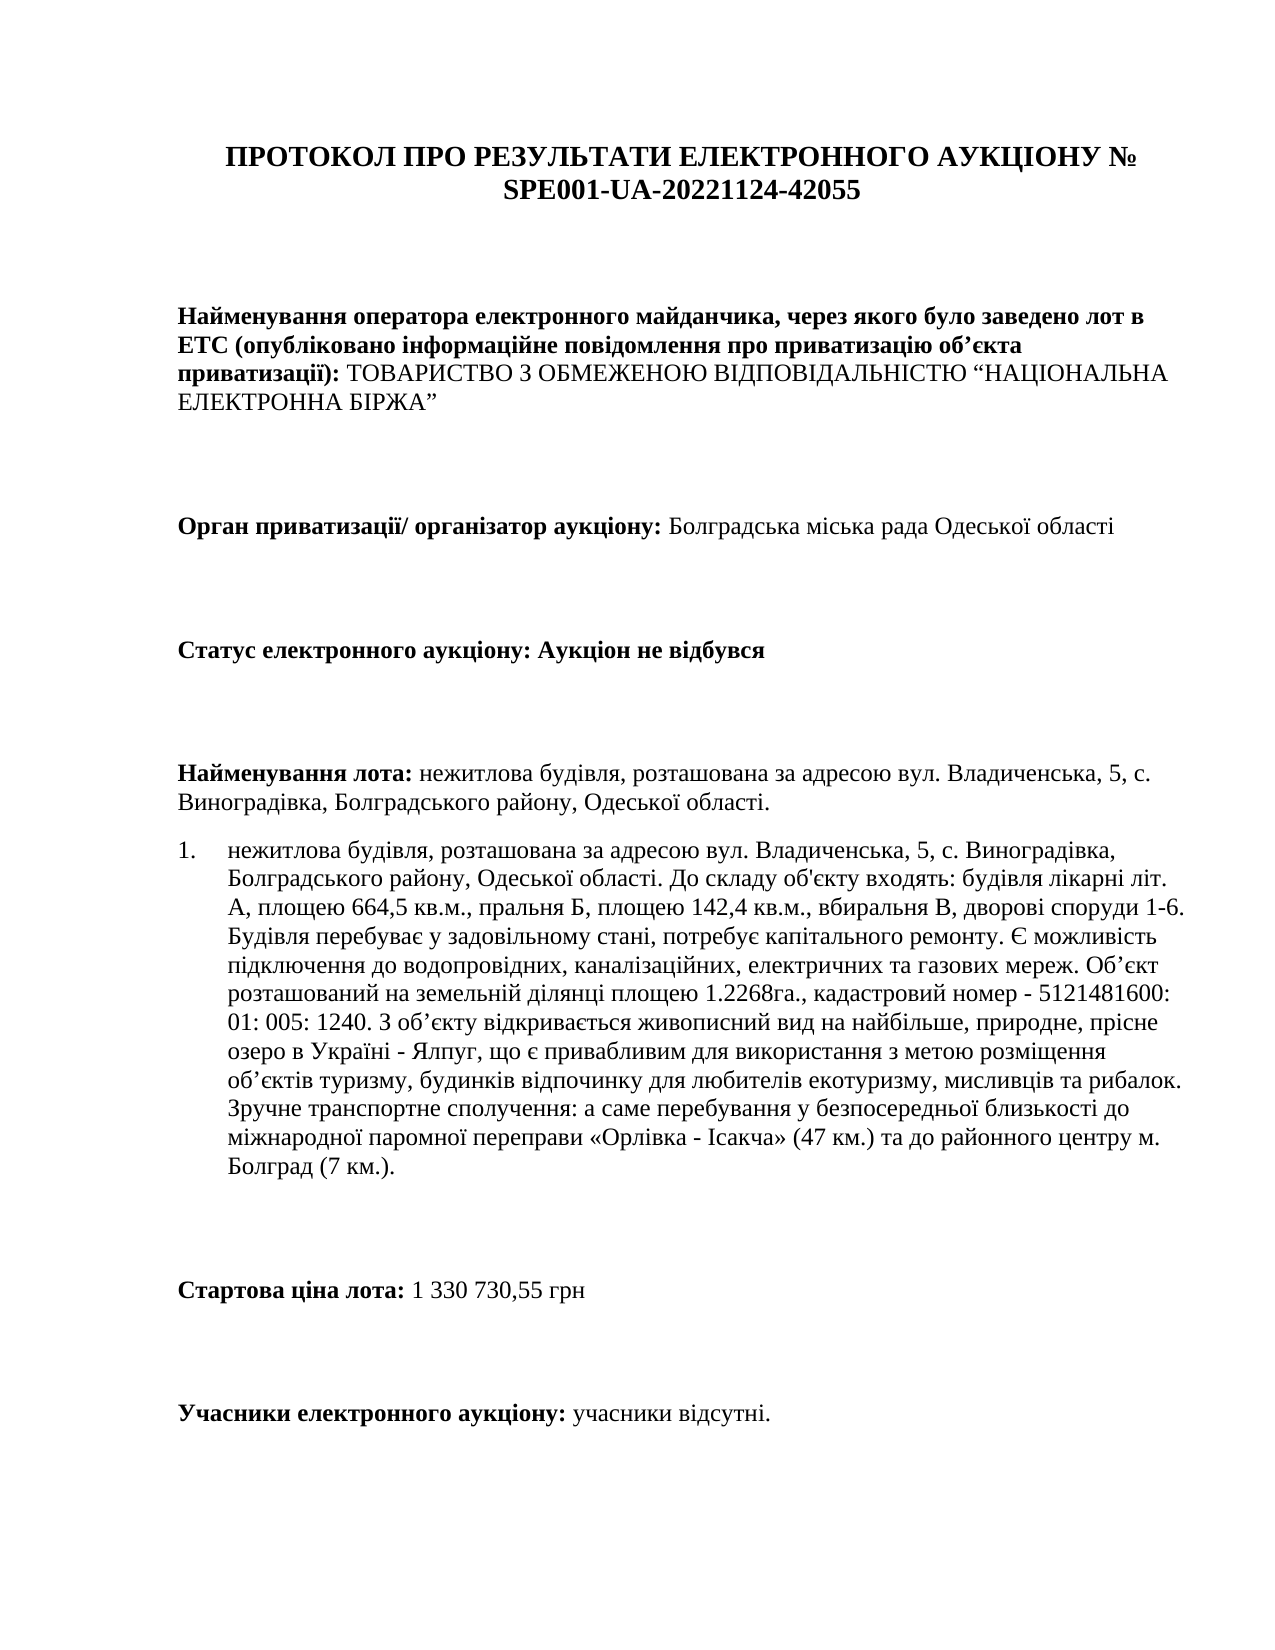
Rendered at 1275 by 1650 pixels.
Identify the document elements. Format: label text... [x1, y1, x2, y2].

text Стартова ціна лота: 1 330 730,55 грн [177, 1275, 1186, 1303]
text Учасники електронного аукціону: учасники відсутні. [177, 1398, 1186, 1427]
text Найменування лота: нежитлова будівля, розташована за адресою вул. Владиченська, 5, с. Виноградівка, Болградського району, Одеської області. [177, 758, 1186, 816]
text Статус електронного аукціону: Аукціон не відбувся [177, 635, 1186, 663]
subtitle ПРОТОКОЛ ПРО РЕЗУЛЬТАТИ ЕЛЕКТРОННОГО АУКЦІОНУ № SPE001-UA-20221124-42055 [177, 139, 1186, 206]
text Орган приватизації/ організатор аукціону: Болградська міська рада Одеської області [177, 511, 1186, 540]
list нежитлова будівля, розташована за адресою вул. Владиченська, 5, с. Виноградівка, Болградського району, Одеської області. До складу об'єкту входять: будівля лікарні літ. А, площею 664,5 кв.м., пральня Б, площею 142,4 кв.м., вбиральня В, дворові споруди 1-6. Будівля перебуває у задовільному стані, потребує капітального ремонту. Є можливість підключення до водопровідних, каналізаційних, електричних та газових мереж. Об’єкт розташований на земельній ділянці площею 1.2268га., кадастровий номер - 5121481600: 01: 005: 1240. З об’єкту відкривається живописний вид на найбільше, природне, прісне озеро в Україні - Ялпуг, що є привабливим для використання з метою розміщення об’єктів туризму, будинків відпочинку для любителів екотуризму, мисливців та рибалок. Зручне транспортне сполучення: а саме перебування у безпосередньої близькості до міжнародної паромної переправи «Орлівка - Ісакча» (47 км.) та до районного центру м. Болград (7 км.). [177, 835, 1186, 1180]
text Найменування оператора електронного майданчика, через якого було заведено лот в ЕТС (опубліковано інформаційне повідомлення про приватизацію об’єкта приватизації): ТОВАРИСТВО З ОБМЕЖЕНОЮ ВІДПОВІДАЛЬНІСТЮ “НАЦІОНАЛЬНА ЕЛЕКТРОННА БІРЖА” [177, 301, 1186, 416]
